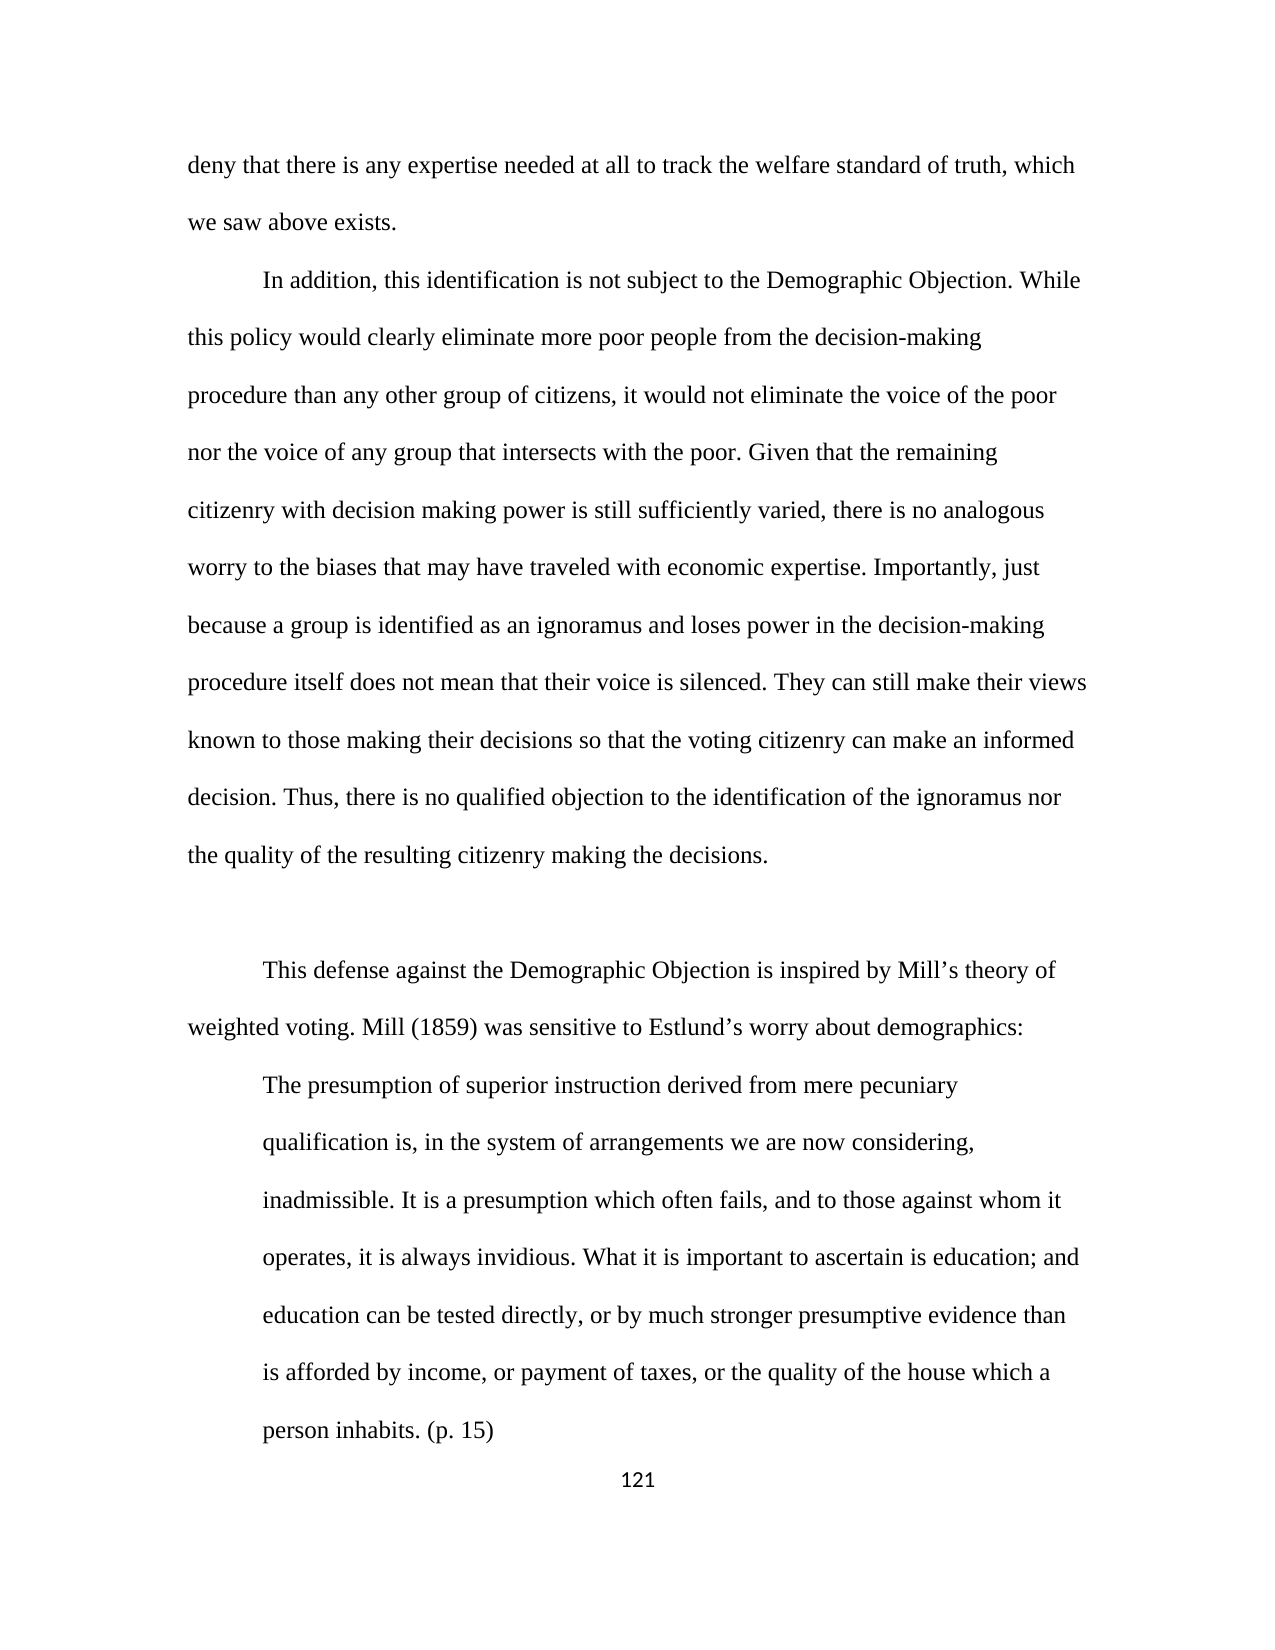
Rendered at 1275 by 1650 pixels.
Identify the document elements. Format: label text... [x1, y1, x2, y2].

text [187, 150, 1087, 236]
text This defense against the Demographic Objection is inspired by Mill’s theory of weighted voting. Mill (1859) was sensitive to Estlund’s worry about demographics: [187, 955, 1087, 1041]
text The presumption of superior instruction derived from mere pecuniary qualification is, in the system of arrangements we are now considering, inadmissible. It is a presumption which often fails, and to those against whom it operates, it is always invidious. What it is important to ascertain is education; and education can be tested directly, or by much stronger presumptive evidence than is afforded by income, or payment of taxes, or the quality of the house which a person inhabits. (p. 15) [262, 1070, 1087, 1444]
text In addition, this identification is not subject to the Demographic Objection. While this policy would clearly eliminate more poor people from the decision-making procedure than any other group of citizens, it would not eliminate the voice of the poor nor the voice of any group that intersects with the poor. Given that the remaining citizenry with decision making power is still sufficiently varied, there is no analogous worry to the biases that may have traveled with economic expertise. Importantly, just because a group is identified as an ignoramus and loses power in the decision-making procedure itself does not mean that their voice is silenced. They can still make their views known to those making their decisions so that the voting citizenry can make an informed decision. Thus, there is no qualified objection to the identification of the ignoramus nor the quality of the resulting citizenry making the decisions. [187, 265, 1087, 869]
